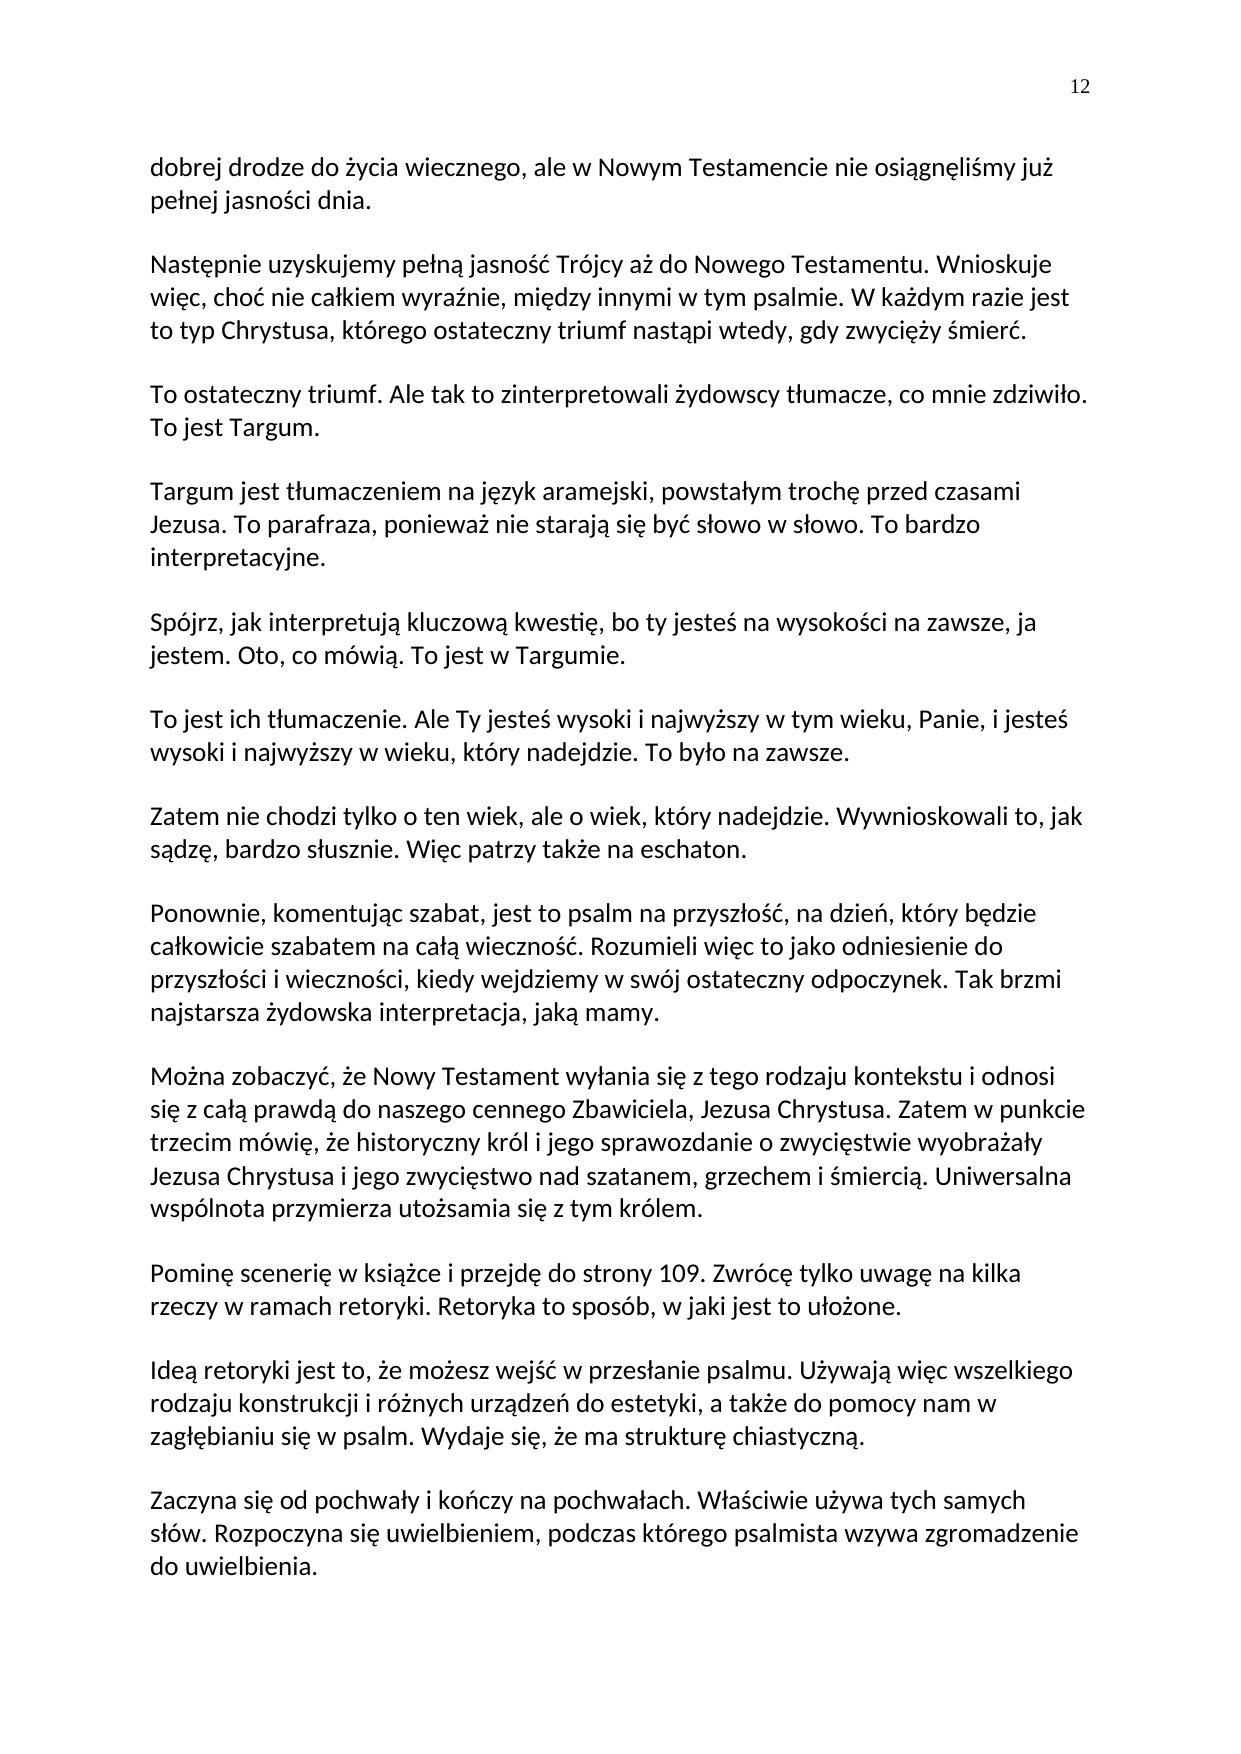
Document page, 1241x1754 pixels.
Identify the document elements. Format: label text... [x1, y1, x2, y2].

text Targum jest tłumaczeniem na język aramejski, powstałym trochę przed czasami Jezusa. To parafraza, ponieważ nie starają się być słowo w słowo. To bardzo interpretacyjne. [150, 474, 1090, 574]
text Zatem nie chodzi tylko o ten wiek, ale o wiek, który nadejdzie. Wywnioskowali to, jak sądzę, bardzo słusznie. Więc patrzy także na eschaton. [150, 799, 1090, 865]
text To ostateczny triumf. Ale tak to zinterpretowali żydowscy tłumacze, co mnie zdziwiło. To jest Targum. [150, 377, 1090, 443]
text Można zobaczyć, że Nowy Testament wyłania się z tego rodzaju kontekstu i odnosi się z całą prawdą do naszego cennego Zbawiciela, Jezusa Chrystusa. Zatem w punkcie trzecim mówię, że historyczny król i jego sprawozdanie o zwycięstwie wyobrażały Jezusa Chrystusa i jego zwycięstwo nad szatanem, grzechem i śmiercią. Uniwersalna wspólnota przymierza utożsamia się z tym królem. [150, 1059, 1090, 1225]
text To jest ich tłumaczenie. Ale Ty jesteś wysoki i najwyższy w tym wieku, Panie, i jesteś wysoki i najwyższy w wieku, który nadejdzie. To było na zawsze. [150, 702, 1090, 768]
text Pominę scenerię w książce i przejdę do strony 109. Zwrócę tylko uwagę na kilka rzeczy w ramach retoryki. Retoryka to sposób, w jaki jest to ułożone. [150, 1256, 1090, 1322]
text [150, 150, 1090, 216]
text Ponownie, komentując szabat, jest to psalm na przyszłość, na dzień, który będzie całkowicie szabatem na całą wieczność. Rozumieli więc to jako odniesienie do przyszłości i wieczności, kiedy wejdziemy w swój ostateczny odpoczynek. Tak brzmi najstarsza żydowska interpretacja, jaką mamy. [150, 896, 1090, 1028]
text Następnie uzyskujemy pełną jasność Trójcy aż do Nowego Testamentu. Wnioskuje więc, choć nie całkiem wyraźnie, między innymi w tym psalmie. W każdym razie jest to typ Chrystusa, którego ostateczny triumf nastąpi wtedy, gdy zwycięży śmierć. [150, 247, 1090, 346]
text Ideą retoryki jest to, że możesz wejść w przesłanie psalmu. Używają więc wszelkiego rodzaju konstrukcji i różnych urządzeń do estetyki, a także do pomocy nam w zagłębianiu się w psalm. Wydaje się, że ma strukturę chiastyczną. [150, 1353, 1090, 1452]
text Zaczyna się od pochwały i kończy na pochwałach. Właściwie używa tych samych słów. Rozpoczyna się uwielbieniem, podczas którego psalmista wzywa zgromadzenie do uwielbienia. [150, 1483, 1090, 1582]
text Spójrz, jak interpretują kluczową kwestię, bo ty jesteś na wysokości na zawsze, ja jestem. Oto, co mówią. To jest w Targumie. [150, 605, 1090, 671]
